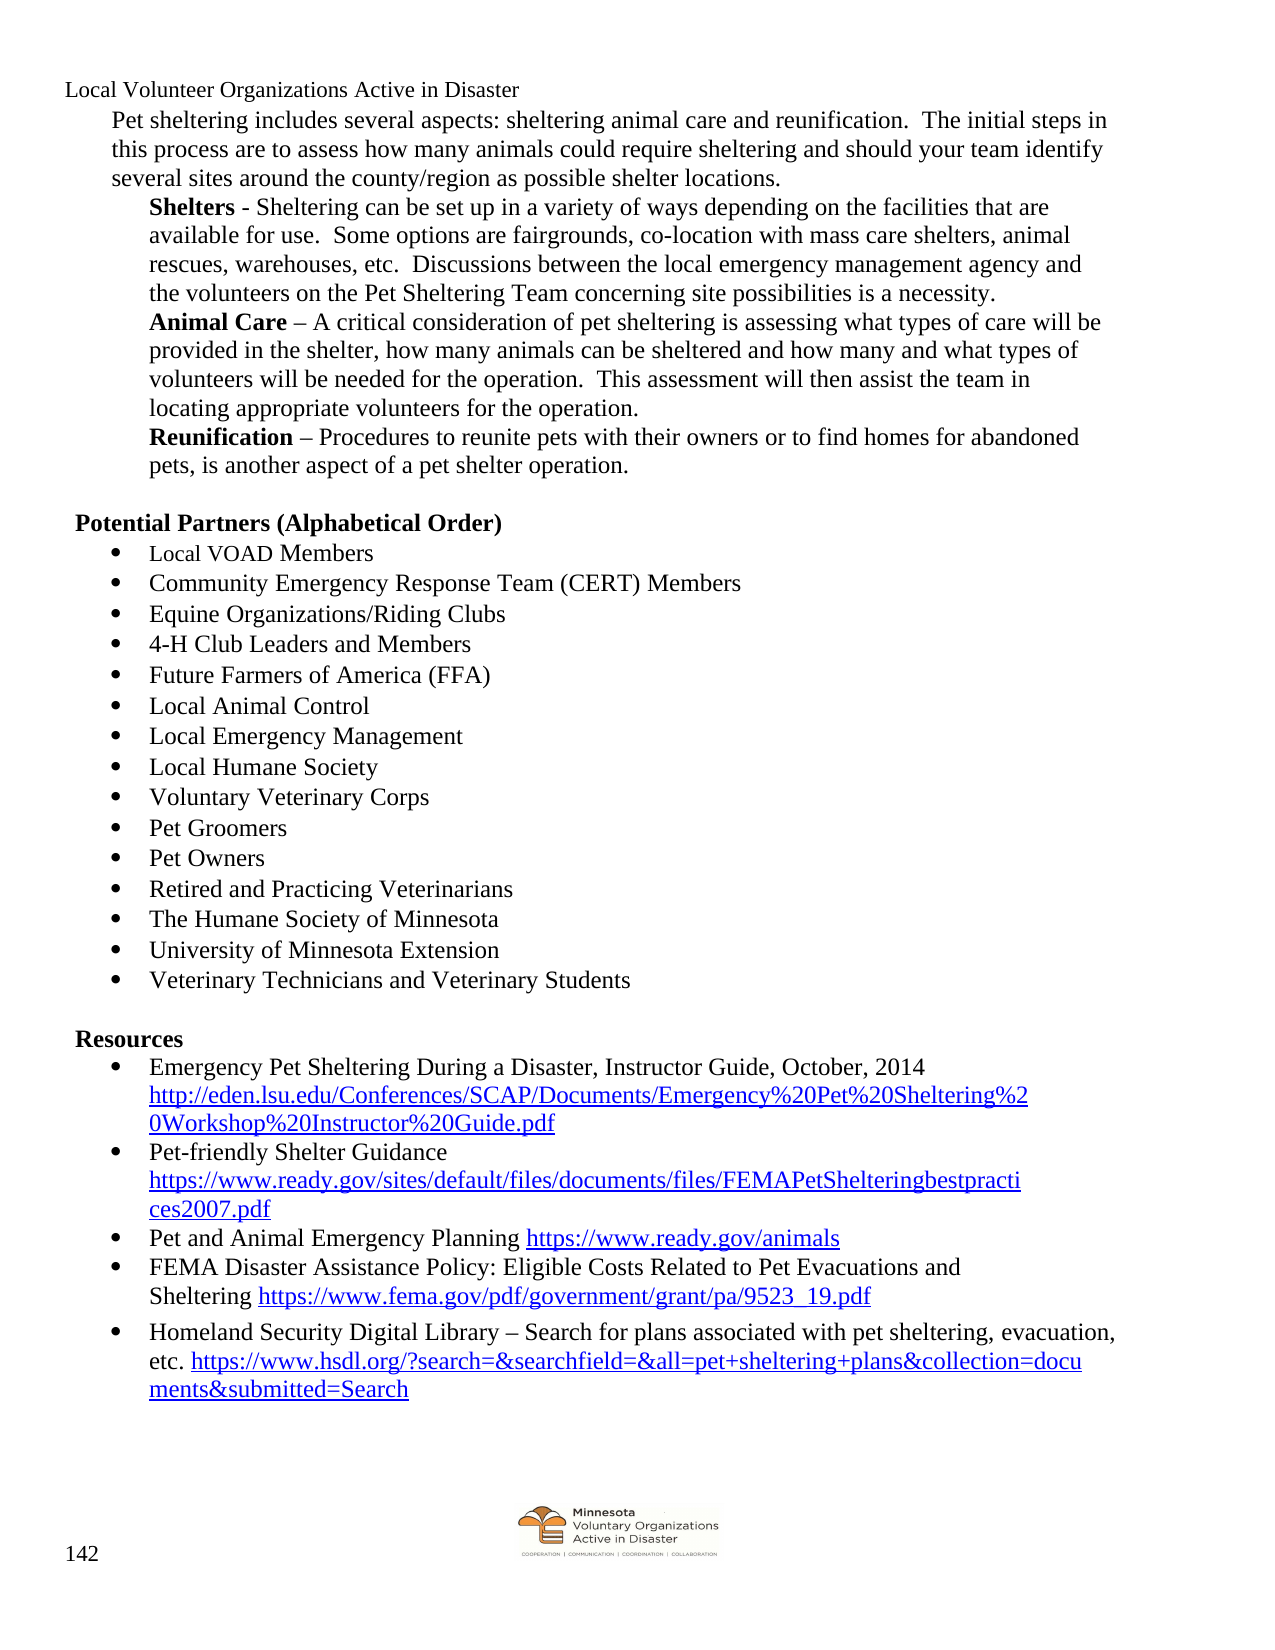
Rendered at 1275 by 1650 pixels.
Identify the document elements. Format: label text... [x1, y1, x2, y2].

list Retired and Practicing Veterinarians [111, 873, 1267, 903]
list The Humane Society of Minnesota [111, 903, 1267, 934]
subtitle Animal Care – A critical consideration of pet sheltering is assessing what types of care will be provided in the shelter, how many animals can be sheltered and how many and what types of volunteers will be needed for the operation. This assessment will then assist the team in locating appropriate volunteers for the operation. [149, 307, 1114, 422]
subtitle Shelters - Sheltering can be set up in a variety of ways depending on the facilities that are available for use. Some options are fairgrounds, co-location with mass care shelters, animal rescues, warehouses, etc. Discussions between the local emergency management agency and the volunteers on the Pet Sheltering Team concerning site possibilities is a necessity. [149, 192, 1114, 307]
subtitle Potential Partners (Alphabetical Order) [75, 508, 1267, 537]
subtitle Reunification – Procedures to reunite pets with their owners or to find homes for abandoned pets, is another aspect of a pet shelter operation. [149, 422, 1114, 479]
list Local Animal Control [111, 690, 1267, 720]
list Community Emergency Response Team (CERT) Members [111, 567, 1267, 598]
subtitle Resources [75, 1024, 1267, 1052]
list Local VOAD Members [111, 537, 1267, 567]
list Emergency Pet Sheltering During a Disaster, Instructor Guide, October, 2014 http://eden.lsu.edu/Conferences/SCAP/Documents/Emergency%20Pet%20Sheltering%2 0Workshop%20Instructor%20Guide.pdf [111, 1052, 1038, 1137]
list Future Farmers of America (FFA) [111, 659, 1267, 689]
list Homeland Security Digital Library – Search for plans associated with pet sheltering, evacuation, etc. https://www.hsdl.org/?search=&searchfield=&all=pet+sheltering+plans&collection=docu ments&submitted=Search [111, 1317, 1125, 1403]
list Veterinary Technicians and Veterinary Students [111, 964, 1267, 995]
list FEMA Disaster Assistance Policy: Eligible Costs Related to Pet Evacuations and Sheltering https://www.fema.gov/pdf/government/grant/pa/9523_19.pdf [111, 1253, 963, 1309]
list Pet-friendly Shelter Guidance https://www.ready.gov/sites/default/files/documents/files/FEMAPetShelteringbestpracti ces2007.pdf [111, 1138, 1031, 1222]
list Pet and Animal Emergency Planning https://www.ready.gov/animals [111, 1222, 1267, 1253]
subtitle Pet sheltering includes several aspects: sheltering animal care and reunification. The initial steps in this process are to assess how many animals could require sheltering and should your team identify several sites around the county/region as possible shelter locations. [111, 105, 1114, 192]
list 4-H Club Leaders and Members [111, 628, 1267, 659]
list Local Emergency Management [111, 720, 1267, 751]
list Pet Groomers [111, 812, 1267, 842]
list Voluntary Veterinary Corps [111, 781, 1267, 812]
list Local Humane Society [111, 751, 1267, 781]
picture [514, 1503, 725, 1561]
list Equine Organizations/Riding Clubs [111, 598, 1267, 628]
list Pet Owners [111, 842, 1267, 873]
list University of Minnesota Extension [111, 934, 1267, 964]
